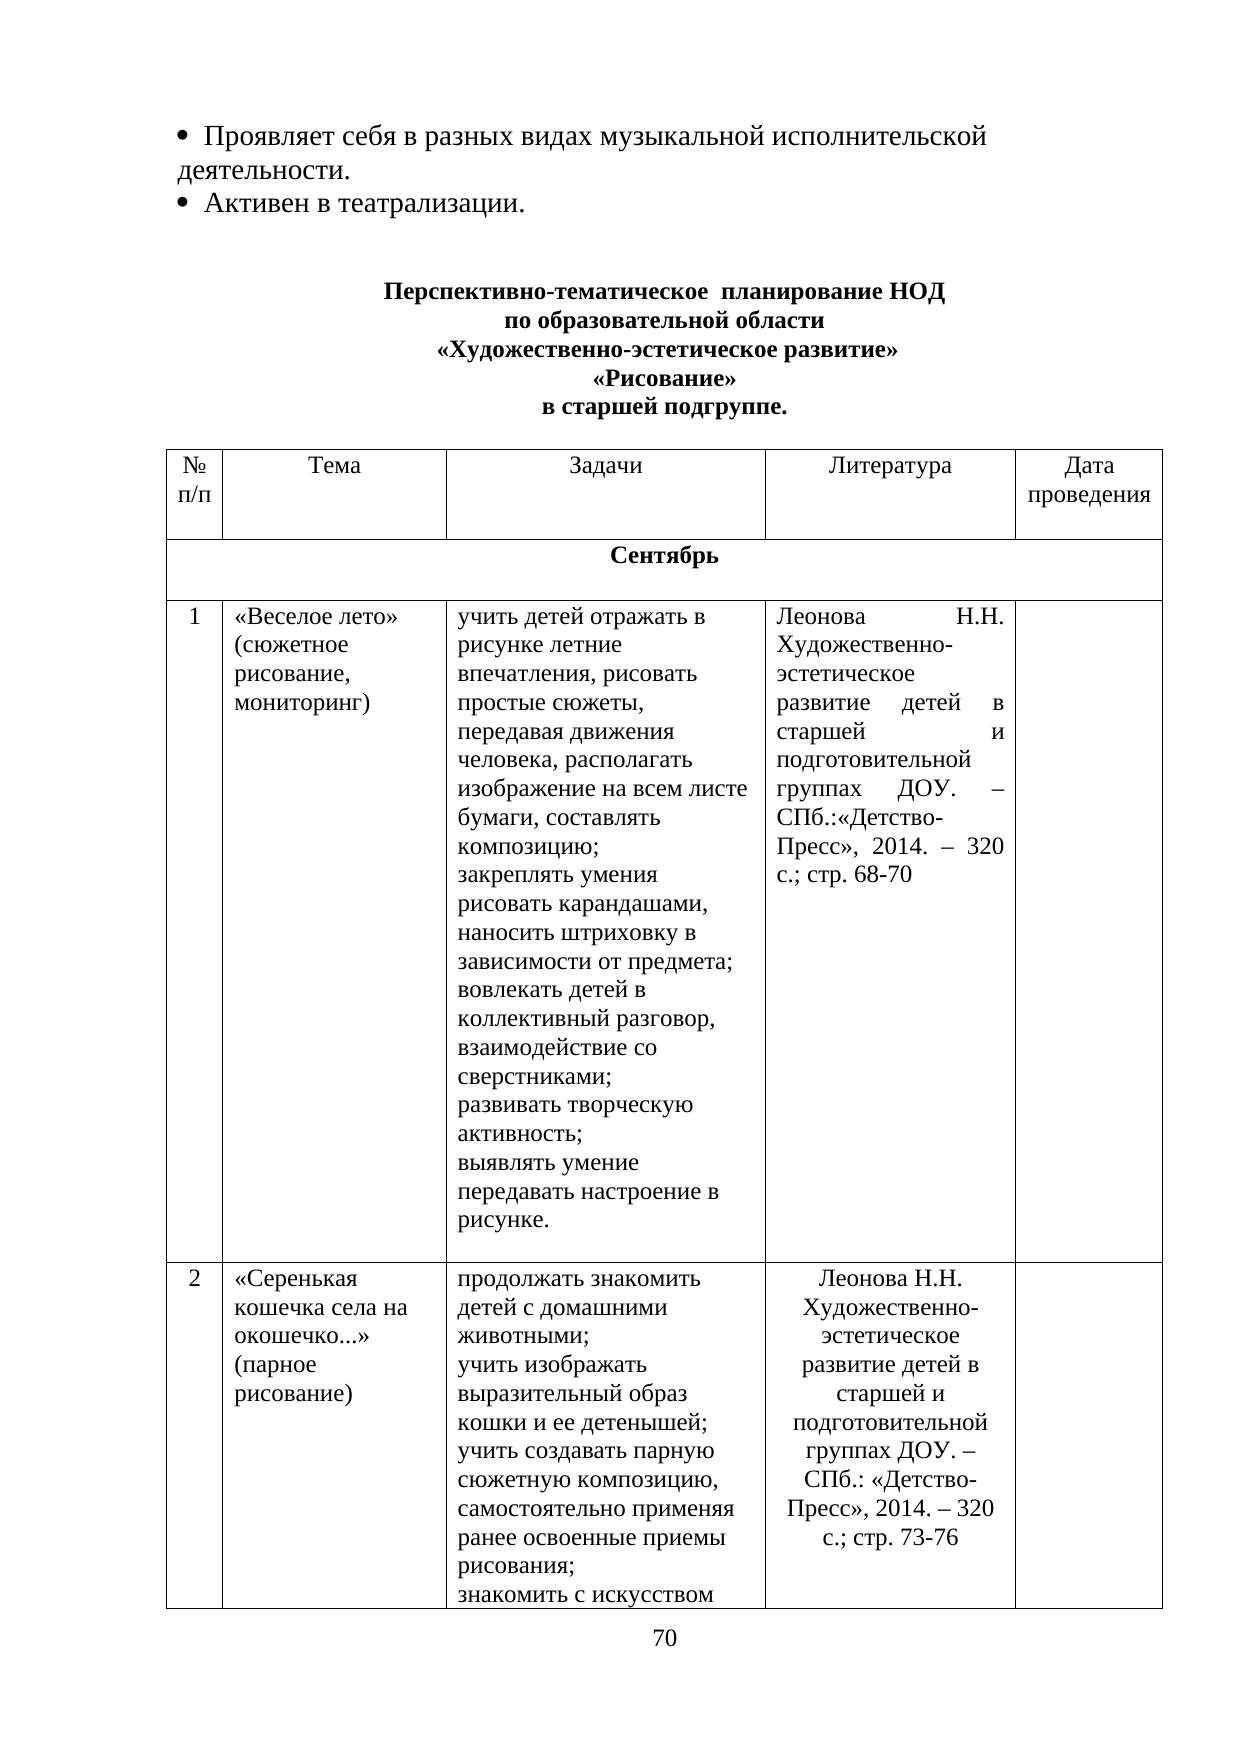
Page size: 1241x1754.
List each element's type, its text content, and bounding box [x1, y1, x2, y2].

table_header Задачи [447, 450, 765, 539]
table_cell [766, 1263, 1015, 1608]
table_header Тема [223, 450, 446, 539]
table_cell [223, 1263, 446, 1608]
text «Художественно-эстетическое развитие» [177, 334, 1152, 363]
text Проявляет себя в разных видах музыкальной исполнительской деятельности. [177, 118, 1152, 185]
table_cell [1016, 1263, 1162, 1608]
table_cell 2 [167, 1263, 222, 1608]
table_header Литература [766, 450, 1015, 539]
text «Рисование» [177, 363, 1152, 391]
table_cell [1016, 601, 1162, 1262]
table_cell «Веселое лето» (сюжетное рисование, мониторинг) [223, 601, 446, 1262]
text Активен в театрализации. [177, 185, 1152, 219]
table_cell Леонова Н.Н. Художественно-эстетическое развитие детей в старшей и подготовительной группах ДОУ. – СПб.:«Детство-Пресс», 2014. – 320 с.; стр. 68-70 [766, 601, 1015, 1262]
text по образовательной области [177, 305, 1152, 334]
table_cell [447, 1263, 765, 1608]
table_cell 1 [167, 601, 222, 1262]
table_cell Сентябрь [167, 540, 1162, 600]
table_cell учить детей отражать в рисунке летние впечатления, рисовать простые сюжеты, передавая движения человека, располагать изображение на всем листе бумаги, составлять композицию; закреплять умения рисовать карандашами, наносить штриховку в зависимости от предмета; вовлекать детей в коллективный разговор, взаимодействие со сверстниками; развивать творческую активность; выявлять умение передавать настроение в рисунке. [447, 601, 765, 1262]
table_header № п/п [167, 450, 222, 539]
table_header Дата проведения [1016, 450, 1162, 539]
text Перспективно-тематическое планирование НОД [177, 276, 1152, 305]
text в старшей подгруппе. [177, 391, 1152, 420]
